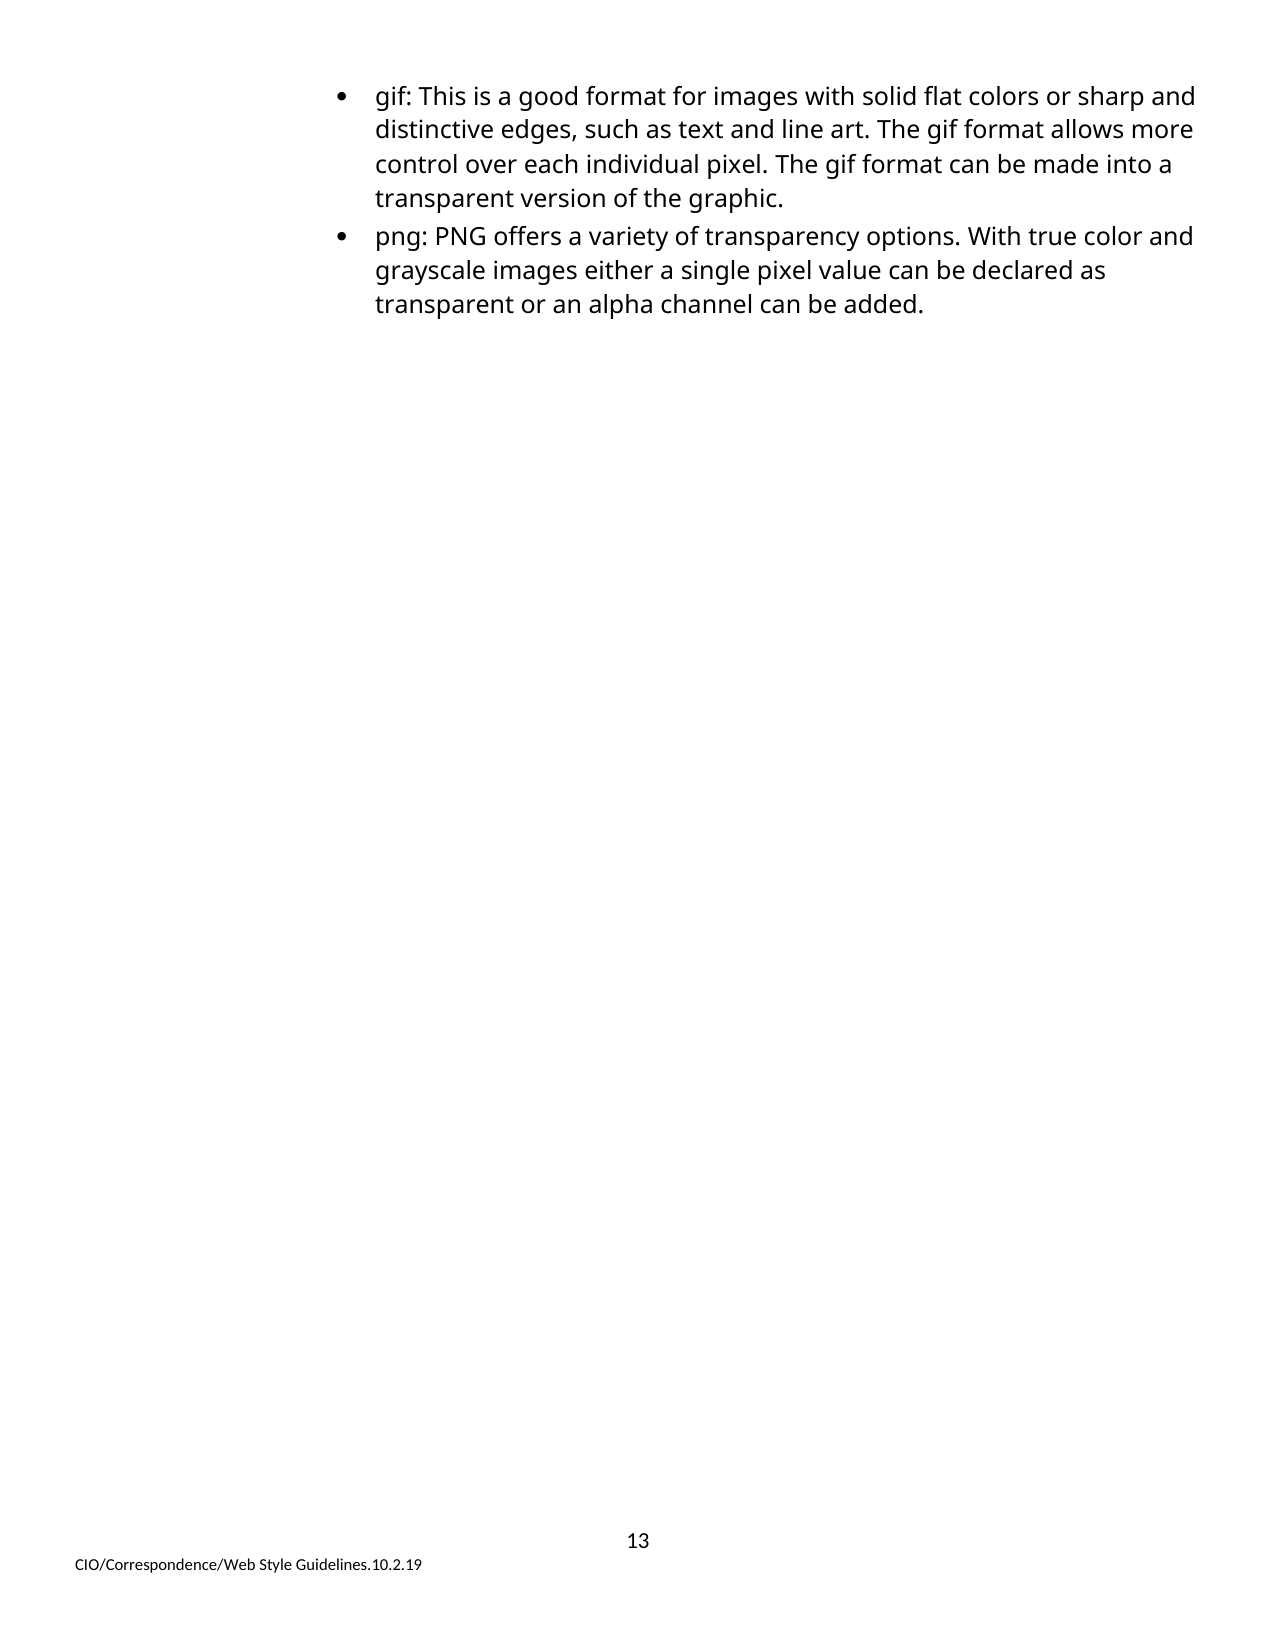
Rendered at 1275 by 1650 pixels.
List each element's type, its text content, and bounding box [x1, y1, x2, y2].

list gif: This is a good format for images with solid flat colors or sharp and distinctive edges, such as text and line art. The gif format allows more control over each individual pixel. The gif format can be made into a transparent version of the graphic. [337, 78, 1200, 214]
list png: PNG offers a variety of transparency options. With true color and grayscale images either a single pixel value can be declared as transparent or an alpha channel can be added. [337, 218, 1200, 321]
